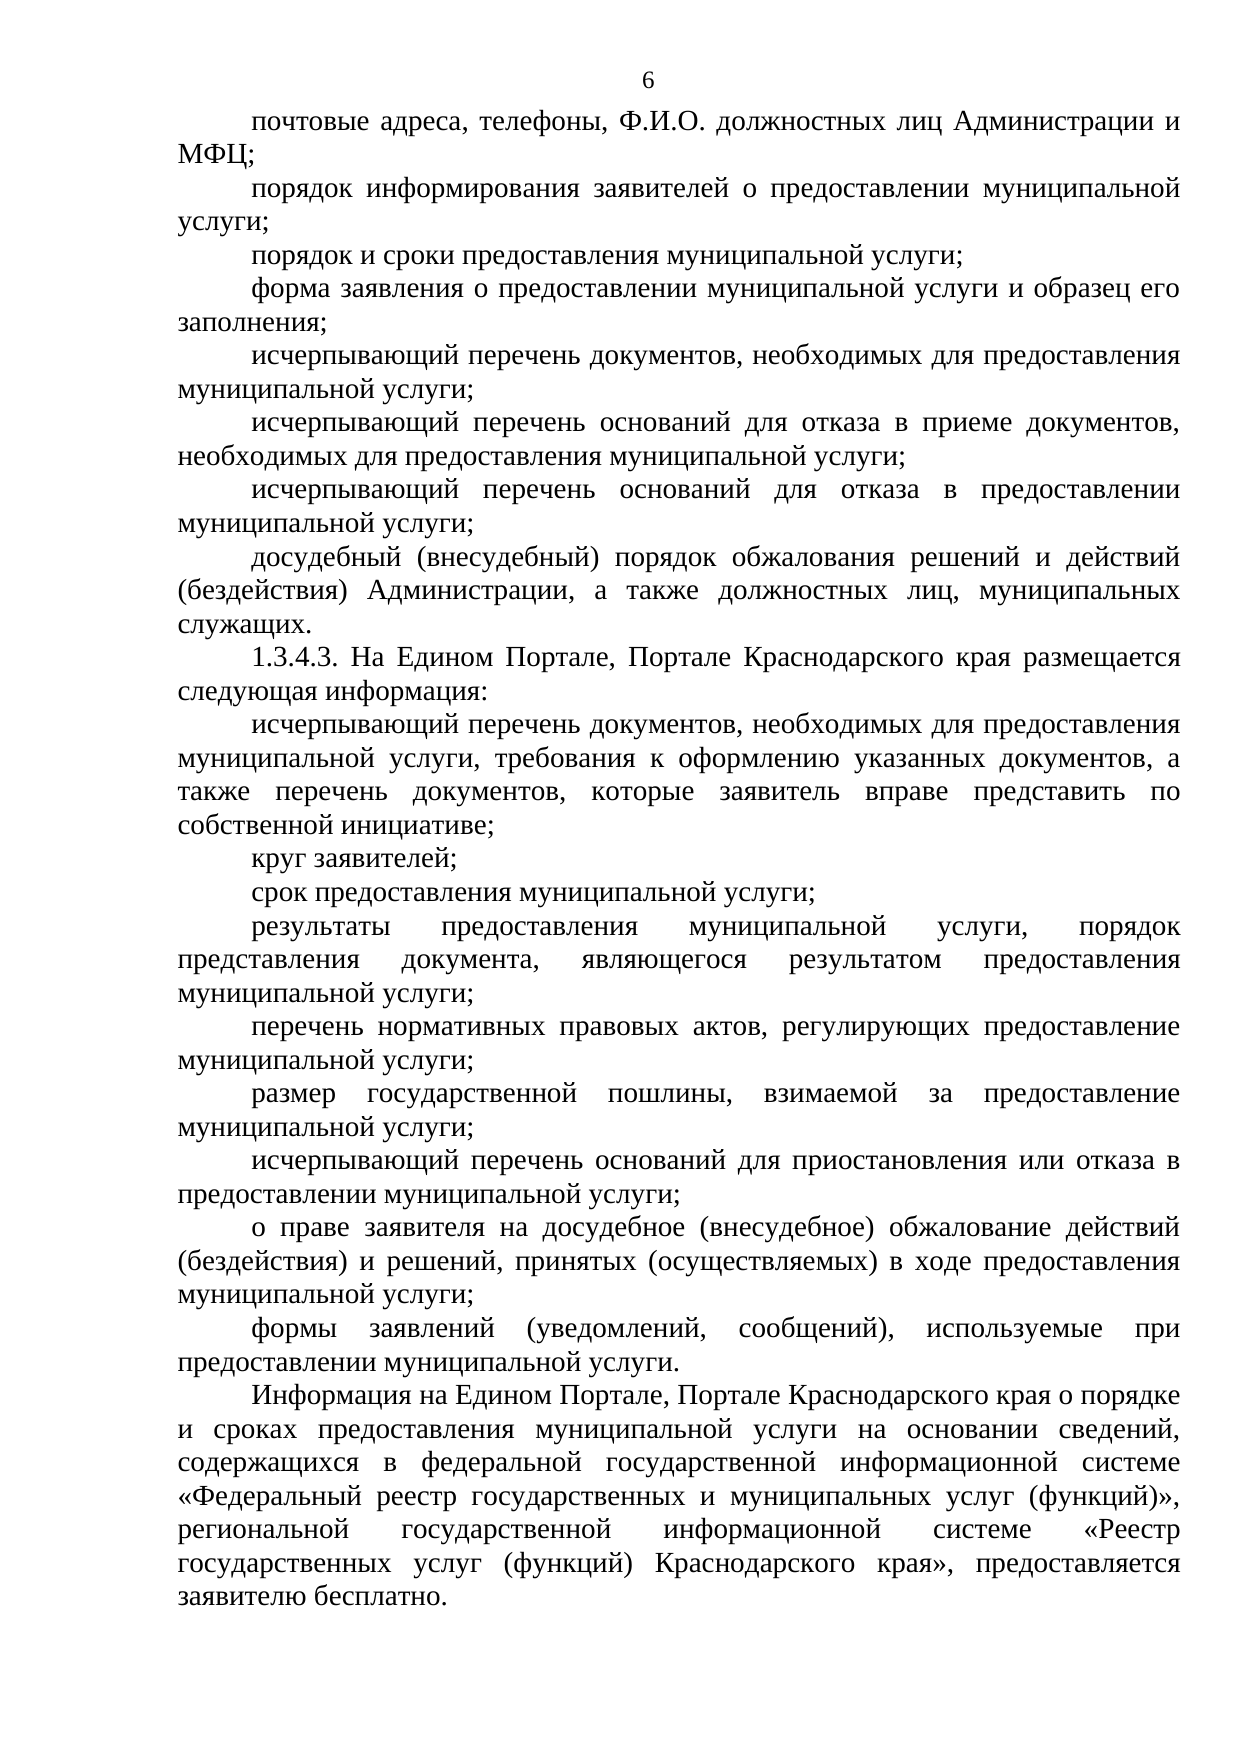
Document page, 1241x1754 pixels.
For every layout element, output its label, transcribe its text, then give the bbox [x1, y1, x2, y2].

text исчерпывающий перечень оснований для приостановления или отказа в предоставлении муниципальной услуги; [177, 1142, 1181, 1209]
text срок предоставления муниципальной услуги; [177, 874, 1181, 908]
text формы заявлений (уведомлений, сообщений), используемые при предоставлении муниципальной услуги. [177, 1310, 1181, 1377]
text размер государственной пошлины, взимаемой за предоставление муниципальной услуги; [177, 1075, 1181, 1142]
text досудебный (внесудебный) порядок обжалования решений и действий (бездействия) Администрации, а также должностных лиц, муниципальных служащих. [177, 539, 1181, 639]
text исчерпывающий перечень оснований для отказа в предоставлении муниципальной услуги; [177, 472, 1181, 539]
text почтовые адреса, телефоны, Ф.И.О. должностных лиц Администрации и МФЦ; [177, 103, 1181, 170]
text исчерпывающий перечень документов, необходимых для предоставления муниципальной услуги, требования к оформлению указанных документов, а также перечень документов, которые заявитель вправе представить по собственной инициативе; [177, 706, 1181, 841]
text исчерпывающий перечень оснований для отказа в приеме документов, необходимых для предоставления муниципальной услуги; [177, 404, 1181, 472]
text круг заявителей; [177, 841, 1181, 874]
text результаты предоставления муниципальной услуги, порядок представления документа, являющегося результатом предоставления муниципальной услуги; [177, 908, 1181, 1008]
text форма заявления о предоставлении муниципальной услуги и образец его заполнения; [177, 270, 1181, 337]
text исчерпывающий перечень документов, необходимых для предоставления муниципальной услуги; [177, 337, 1181, 404]
text порядок и сроки предоставления муниципальной услуги; [177, 237, 1181, 270]
text перечень нормативных правовых актов, регулирующих предоставление муниципальной услуги; [177, 1008, 1181, 1075]
text о праве заявителя на досудебное (внесудебное) обжалование действий (бездействия) и решений, принятых (осуществляемых) в ходе предоставления муниципальной услуги; [177, 1209, 1181, 1310]
text 1.3.4.3. На Едином Портале, Портале Краснодарского края размещается следующая информация: [177, 639, 1181, 706]
text Информация на Едином Портале, Портале Краснодарского края о порядке и сроках предоставления муниципальной услуги на основании сведений, содержащихся в федеральной государственной информационной системе «Федеральный реестр государственных и муниципальных услуг (функций)», региональной государственной информационной системе «Реестр государственных услуг (функций) Краснодарского края», предоставляется заявителю бесплатно. [177, 1377, 1181, 1612]
text порядок информирования заявителей о предоставлении муниципальной услуги; [177, 170, 1181, 237]
